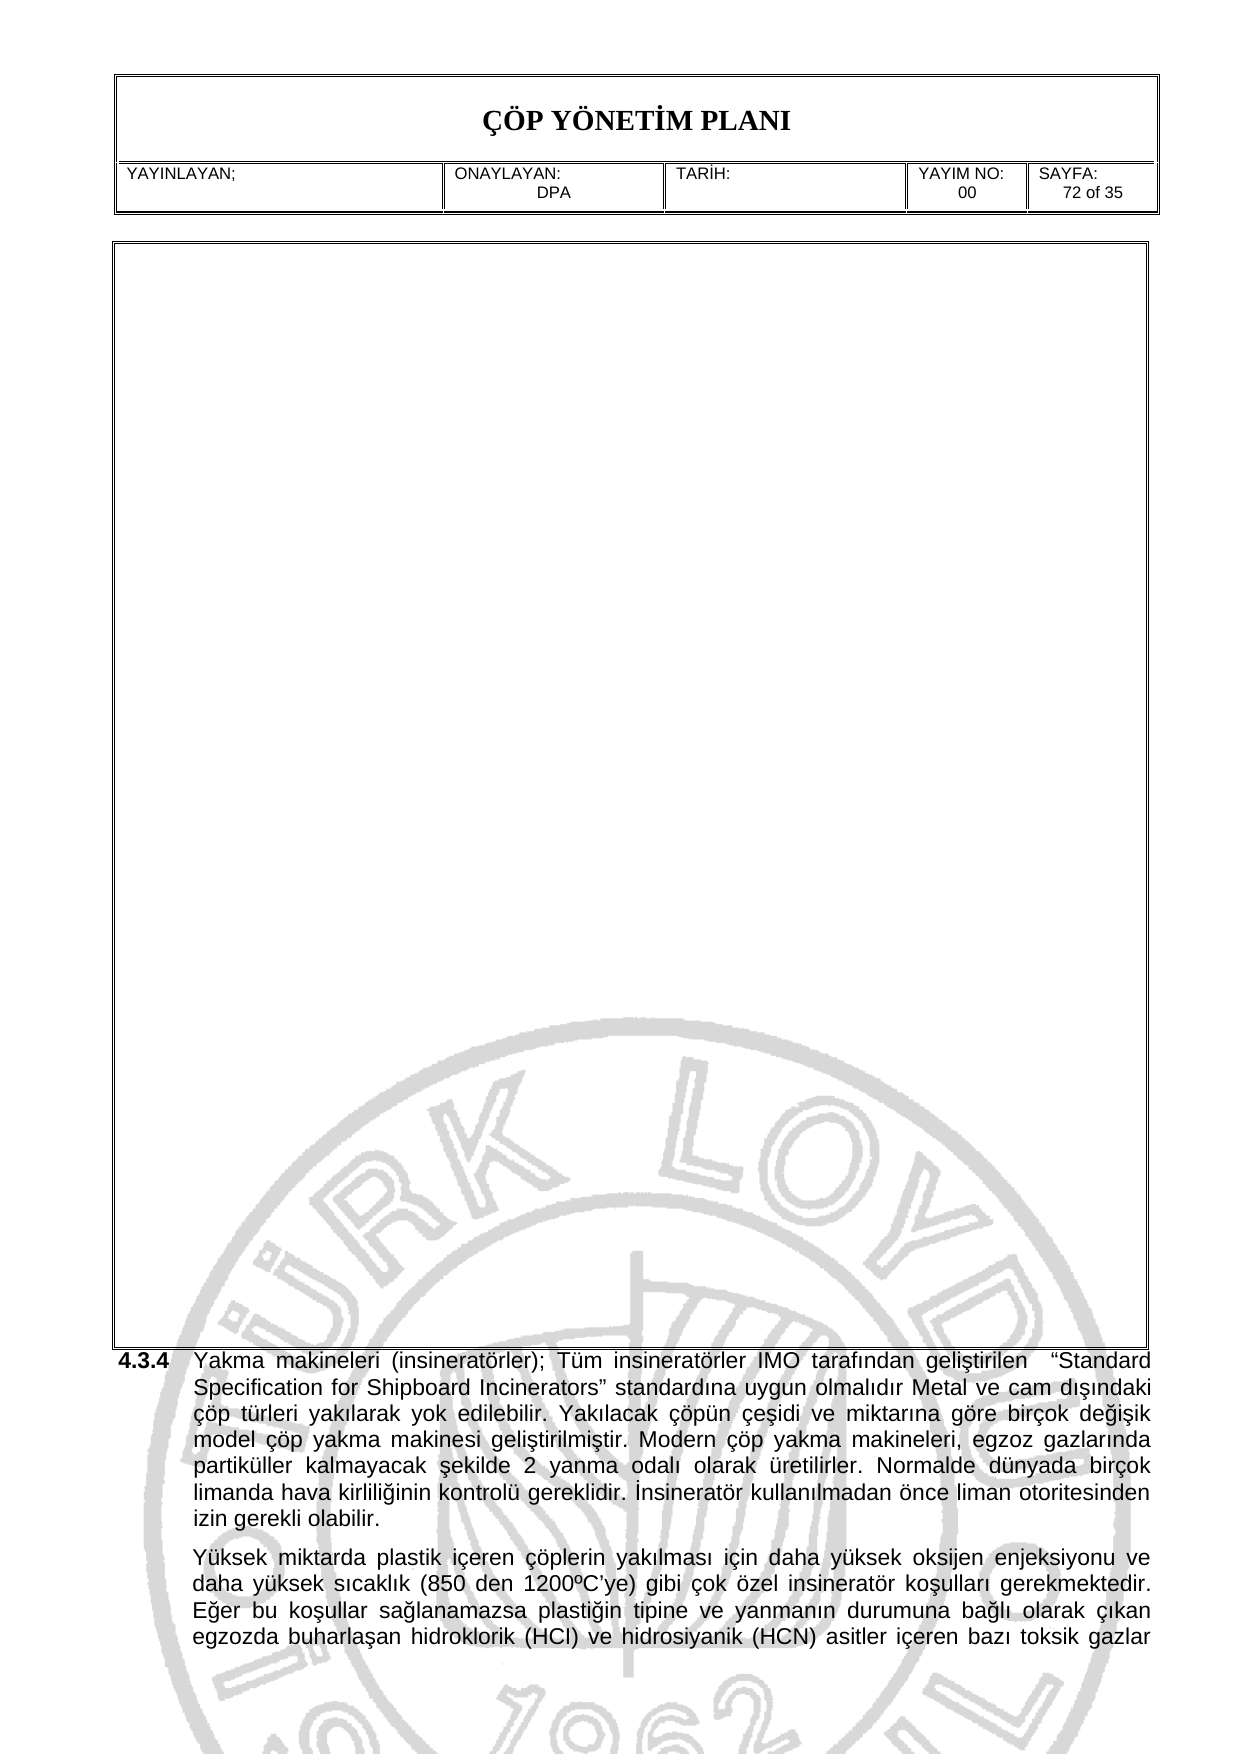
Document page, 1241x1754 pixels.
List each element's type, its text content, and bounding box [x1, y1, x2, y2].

text Yüksek miktarda plastik içeren çöplerin yakılması için daha yüksek oksijen enjeksiyonu ve daha yüksek sıcaklık (850 den 1200ºC’ye) gibi çok özel insineratör koşulları gerekmektedir. Eğer bu koşullar sağlanamazsa plastiğin tipine ve yanmanın durumuna bağlı olarak çıkan egzozda buharlaşan hidroklorik (HCI) ve hidrosiyanik (HCN) asitler içeren bazı toksik gazlar olabilir. Plastik içeren atıkların yanmasıyla oluşan bu ve diğer ara ürünler insanlar ve deniz yaşamı için toksiktir. [192, 1544, 1152, 1649]
list Yakma makineleri (insineratörler); Tüm insineratörler IMO tarafından geliştirilen “Standard Specification for Shipboard Incinerators” standardına uygun olmalıdır Metal ve cam dışındaki çöp türleri yakılarak yok edilebilir. Yakılacak çöpün çeşidi ve miktarına göre birçok değişik model çöp yakma makinesi geliştirilmiştir. Modern çöp yakma makineleri, egzoz gazlarında partiküller kalmayacak şekilde 2 yanma odalı olarak üretilirler. Normalde dünyada birçok limanda hava kirliliğinin kontrolü gereklidir. İnsineratör kullanılmadan önce liman otoritesinden izin gerekli olabilir. [118, 1347, 1152, 1532]
